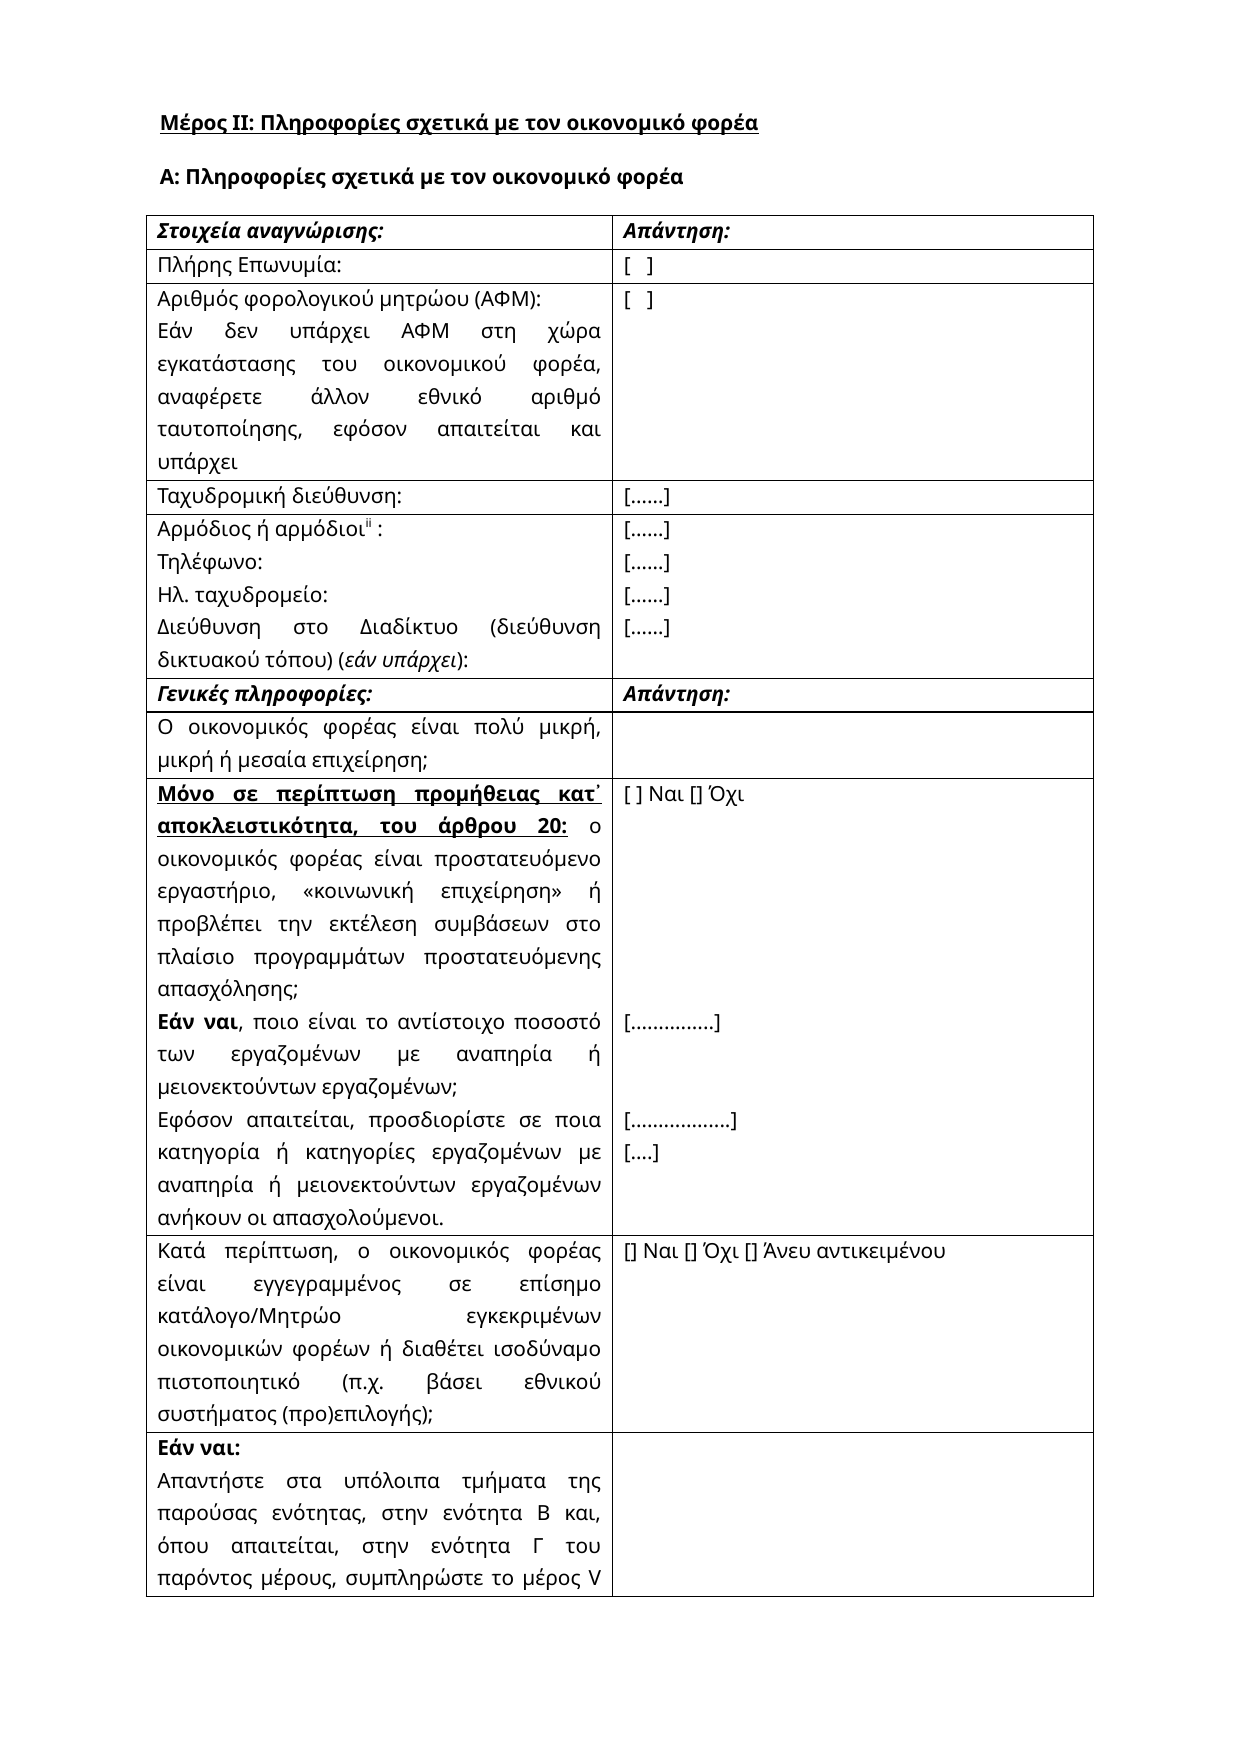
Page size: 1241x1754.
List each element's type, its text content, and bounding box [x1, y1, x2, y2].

table_header Απάντηση: [613, 216, 1093, 249]
table_cell [ ] [613, 284, 1093, 480]
table_cell [ ] [613, 250, 1093, 283]
table_cell Αρμόδιος ή αρμόδιοι : Τηλέφωνο: Ηλ. ταχυδρομείο: Διεύθυνση στο Διαδίκτυο (διεύθυνση δικτυακού τόπου) (εάν υπάρχει): [147, 515, 612, 678]
table_cell [] Ναι [] Όχι [] Άνευ αντικειμένου [613, 1236, 1093, 1432]
table_cell [……] [……] [……] [……] [613, 515, 1093, 678]
table_cell Ο οικονομικός φορέας είναι πολύ μικρή, μικρή ή μεσαία επιχείρηση; [147, 713, 612, 778]
table_cell Γενικές πληροφορίες: [147, 679, 612, 711]
table_cell [ ] Ναι [] Όχι [...............] […...............] [….] [613, 779, 1093, 1235]
table_cell [613, 713, 1093, 778]
text Μέρος II: Πληροφορίες σχετικά με τον οικονομικό φορέα [159, 108, 1081, 137]
table_cell Αριθμός φορολογικού μητρώου (ΑΦΜ): Εάν δεν υπάρχει ΑΦΜ στη χώρα εγκατάστασης του οικονομικού φορέα, αναφέρετε άλλον εθνικό αριθμό ταυτοποίησης, εφόσον απαιτείται και υπάρχει [147, 284, 612, 480]
table_cell Ταχυδρομική διεύθυνση: [147, 481, 612, 513]
table_cell Κατά περίπτωση, ο οικονομικός φορέας είναι εγγεγραμμένος σε επίσημο κατάλογο/Μητρώο εγκεκριμένων οικονομικών φορέων ή διαθέτει ισοδύναμο πιστοποιητικό (π.χ. βάσει εθνικού συστήματος (προ)επιλογής); [147, 1236, 612, 1432]
table_cell Απάντηση: [613, 679, 1093, 711]
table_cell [613, 1433, 1093, 1596]
table_cell Πλήρης Επωνυμία: [147, 250, 612, 283]
table_cell [……] [613, 481, 1093, 513]
table_cell Μόνο σε περίπτωση προμήθειας κατ᾽ αποκλειστικότητα, του άρθρου 20: ο οικονομικός φορέας είναι προστατευόμενο εργαστήριο, «κοινωνική επιχείρηση» ή προβλέπει την εκτέλεση συμβάσεων στο πλαίσιο προγραμμάτων προστατευόμενης απασχόλησης; Εάν ναι, ποιο είναι το αντίστοιχο ποσοστό των εργαζομένων με αναπηρία ή μειονεκτούντων εργαζομένων; Εφόσον απαιτείται, προσδιορίστε σε ποια κατηγορία ή κατηγορίες εργαζομένων με αναπηρία ή μειονεκτούντων εργαζομένων ανήκουν οι απασχολούμενοι. [147, 779, 612, 1235]
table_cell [147, 1433, 612, 1596]
table_header Στοιχεία αναγνώρισης: [147, 216, 612, 249]
text Α: Πληροφορίες σχετικά με τον οικονομικό φορέα [159, 162, 1081, 190]
